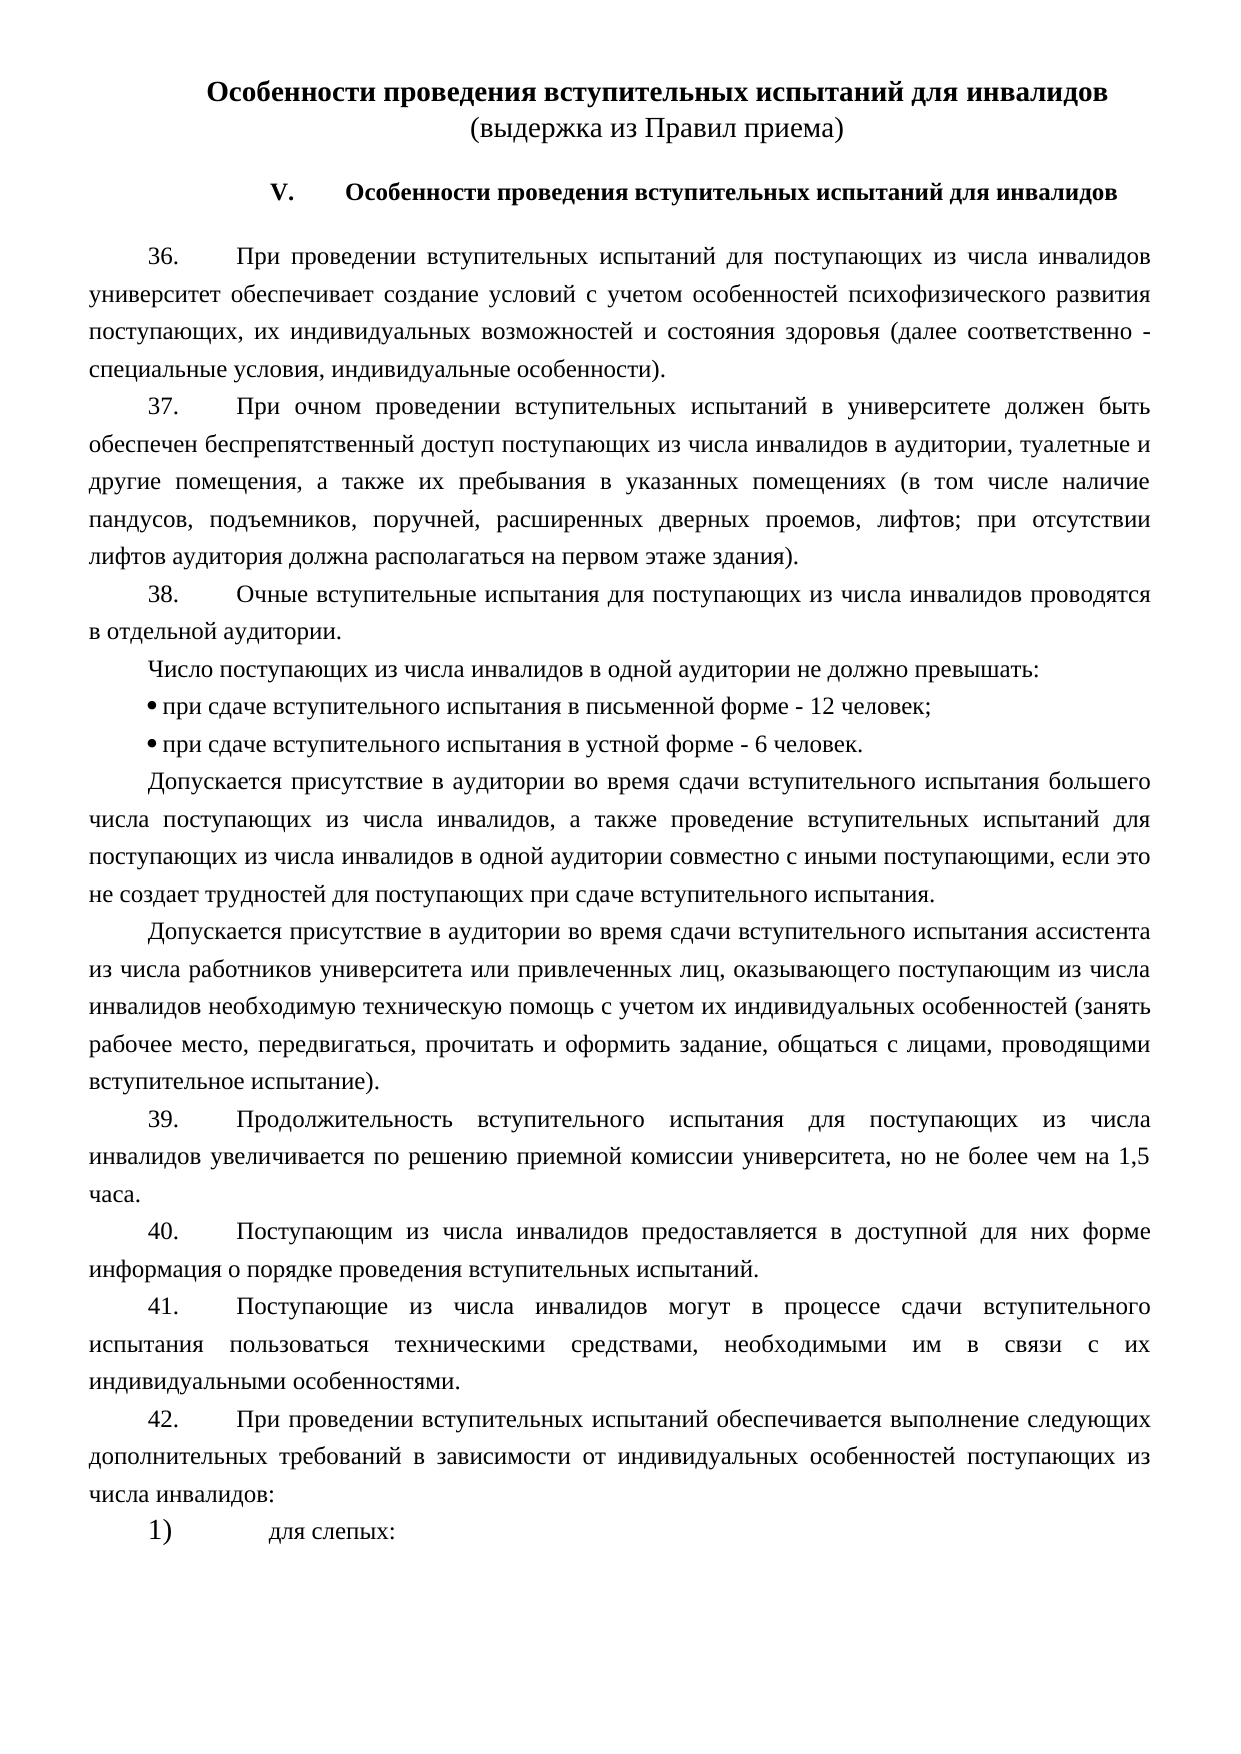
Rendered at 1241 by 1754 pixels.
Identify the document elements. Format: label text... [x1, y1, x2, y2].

text (выдержка из Правил приема) [162, 110, 1152, 143]
list При проведении вступительных испытаний для поступающих из числа инвалидов университет обеспечивает создание условий с учетом особенностей психофизического развития поступающих, их индивидуальных возможностей и состояния здоровья (далее соответственно - специальные условия, индивидуальные особенности). [89, 234, 1152, 384]
list для слепых: [89, 1509, 1152, 1547]
text Допускается присутствие в аудитории во время сдачи вступительного испытания ассистента из числа работников университета или привлеченных лиц, оказывающего поступающим из числа инвалидов необходимую техническую помощь с учетом их индивидуальных особенностей (занять рабочее место, передвигаться, прочитать и оформить задание, общаться с лицами, проводящими вступительное испытание). [89, 909, 1152, 1097]
list Продолжительность вступительного испытания для поступающих из числа инвалидов увеличивается по решению приемной комиссии университета, но не более чем на 1,5 часа. [89, 1097, 1152, 1209]
text Допускается присутствие в аудитории во время сдачи вступительного испытания большего числа поступающих из числа инвалидов, а также проведение вступительных испытаний для поступающих из числа инвалидов в одной аудитории совместно с иными поступающими, если это не создает трудностей для поступающих при сдаче вступительного испытания. [89, 759, 1152, 909]
title Особенности проведения вступительных испытаний для инвалидов [236, 177, 1152, 206]
list При очном проведении вступительных испытаний в университете должен быть обеспечен беспрепятственный доступ поступающих из числа инвалидов в аудитории, туалетные и другие помещения, а также их пребывания в указанных помещениях (в том числе наличие пандусов, подъемников, поручней, расширенных дверных проемов, лифтов; при отсутствии лифтов аудитория должна располагаться на первом этаже здания). [89, 384, 1152, 572]
text Особенности проведения вступительных испытаний для инвалидов [162, 74, 1152, 107]
list Очные вступительные испытания для поступающих из числа инвалидов проводятся в отдельной аудитории. [89, 572, 1152, 647]
text Число поступающих из числа инвалидов в одной аудитории не должно превышать: [89, 647, 1152, 684]
list при сдаче вступительного испытания в письменной форме - 12 человек; [89, 684, 1152, 722]
list Поступающие из числа инвалидов могут в процессе сдачи вступительного испытания пользоваться техническими средствами, необходимыми им в связи с их индивидуальными особенностями. [89, 1284, 1152, 1397]
list при сдаче вступительного испытания в устной форме - 6 человек. [89, 722, 1152, 759]
list При проведении вступительных испытаний обеспечивается выполнение следующих дополнительных требований в зависимости от индивидуальных особенностей поступающих из числа инвалидов: [89, 1397, 1152, 1509]
list Поступающим из числа инвалидов предоставляется в доступной для них форме информация о порядке проведения вступительных испытаний. [89, 1209, 1152, 1284]
